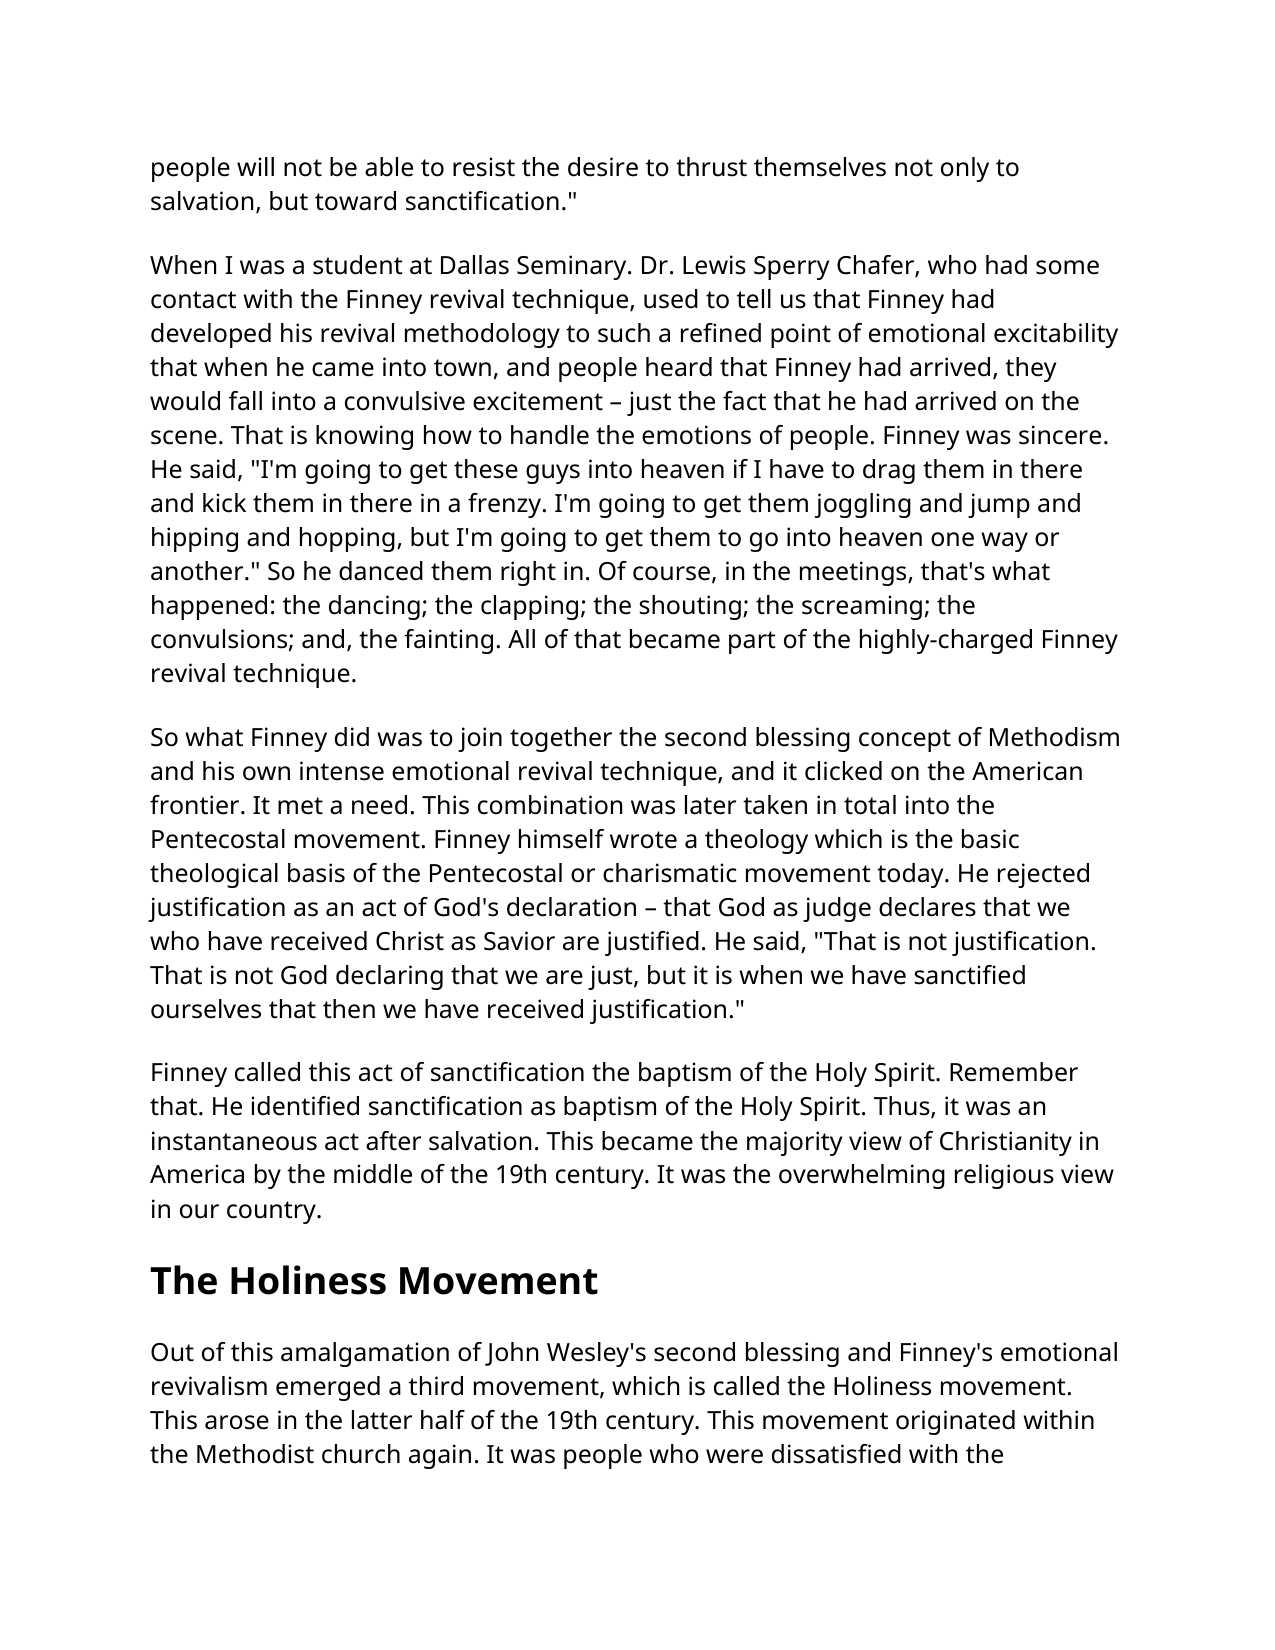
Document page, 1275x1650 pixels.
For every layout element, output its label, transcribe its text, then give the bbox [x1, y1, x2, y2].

text So what Finney did was to join together the second blessing concept of Methodism and his own intense emotional revival technique, and it clicked on the American frontier. It met a need. This combination was later taken in total into the Pentecostal movement. Finney himself wrote a theology which is the basic theological basis of the Pentecostal or charismatic movement today. He rejected justification as an act of God's declaration – that God as judge declares that we who have received Christ as Savior are justified. He said, "That is not justification. That is not God declaring that we are just, but it is when we have sanctified ourselves that then we have received justification." [150, 719, 1125, 1026]
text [150, 150, 1125, 218]
text Finney called this act of sanctification the baptism of the Holy Spirit. Remember that. He identified sanctification as baptism of the Holy Spirit. Thus, it was an instantaneous act after salvation. This became the majority view of Christianity in America by the middle of the 19th century. It was the overwhelming religious view in our country. [150, 1055, 1125, 1225]
text When I was a student at Dallas Seminary. Dr. Lewis Sperry Chafer, who had some contact with the Finney revival technique, used to tell us that Finney had developed his revival methodology to such a refined point of emotional excitability that when he came into town, and people heard that Finney had arrived, they would fall into a convulsive excitement – just the fact that he had arrived on the scene. That is knowing how to handle the emotions of people. Finney was sincere. He said, "I'm going to get these guys into heaven if I have to drag them in there and kick them in there in a frenzy. I'm going to get them joggling and jump and hipping and hopping, but I'm going to get them to go into heaven one way or another." So he danced them right in. Of course, in the meetings, that's what happened: the dancing; the clapping; the shouting; the screaming; the convulsions; and, the fainting. All of that became part of the highly-charged Finney revival technique. [150, 247, 1125, 690]
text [150, 1335, 1125, 1471]
text The Holiness Movement [150, 1254, 1125, 1306]
